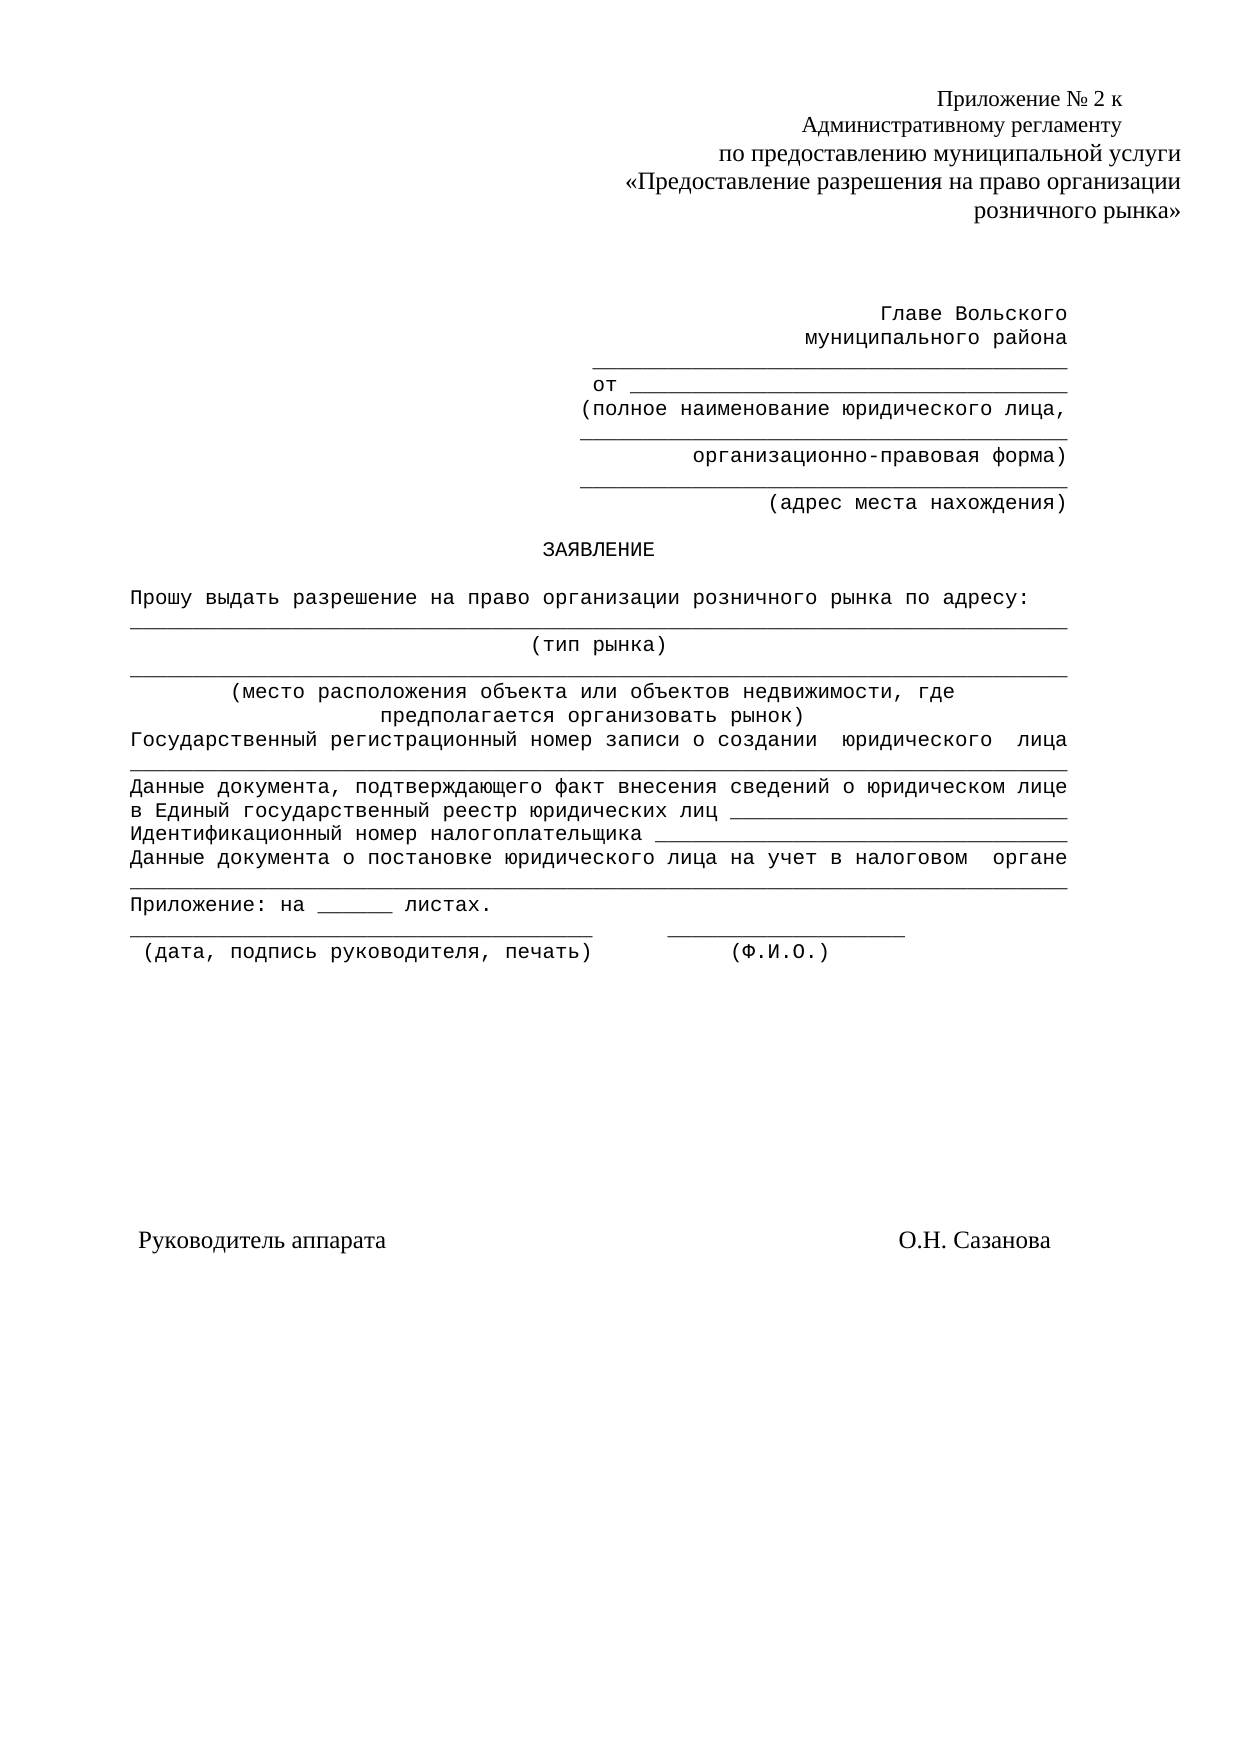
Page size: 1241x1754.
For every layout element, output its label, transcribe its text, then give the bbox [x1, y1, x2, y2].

text (дата, подпись руководителя, печать) (Ф.И.О.) [130, 941, 1181, 965]
text ___________________________________________________________________________ [130, 658, 1181, 681]
text Главе Вольского [130, 303, 1181, 327]
text Идентификационный номер налогоплательщика _________________________________ [130, 823, 1181, 847]
text Приложение № 2 к [130, 85, 1122, 111]
text ЗАЯВЛЕНИЕ [130, 539, 1181, 563]
text организационно-правовая форма) [130, 445, 1181, 468]
text (адрес места нахождения) [130, 492, 1181, 516]
text Данные документа, подтверждающего факт внесения сведений о юридическом лице [130, 776, 1181, 799]
text предполагается организовать рынок) [130, 705, 1181, 729]
text Государственный регистрационный номер записи о создании юридического лица [130, 729, 1181, 752]
text ___________________________________________________________________________ [130, 871, 1181, 894]
text розничного рынка» [130, 195, 1181, 224]
text «Предоставление разрешения на право организации [130, 166, 1181, 195]
text по предоставлению муниципальной услуги [130, 138, 1181, 166]
text Административному регламенту [130, 111, 1122, 138]
text от ___________________________________ [130, 374, 1181, 398]
text муниципального района [130, 327, 1181, 350]
text ___________________________________________________________________________ [130, 752, 1181, 776]
text (место расположения объекта или объектов недвижимости, где [130, 681, 1181, 705]
text (тип рынка) [130, 634, 1181, 658]
text _____________________________________ ___________________ [130, 918, 1181, 941]
text _______________________________________ [130, 421, 1181, 445]
text в Единый государственный реестр юридических лиц ___________________________ [130, 799, 1181, 823]
text Руководитель аппарата О.Н. Сазанова [41, 1225, 1181, 1254]
text (полное наименование юридического лица, [130, 398, 1181, 421]
text Приложение: на ______ листах. [130, 894, 1181, 918]
text Данные документа о постановке юридического лица на учет в налоговом органе [130, 847, 1181, 871]
text ___________________________________________________________________________ [130, 610, 1181, 634]
text ______________________________________ [130, 350, 1181, 374]
text Прошу выдать разрешение на право организации розничного рынка по адресу: [130, 587, 1181, 610]
text _______________________________________ [130, 468, 1181, 492]
